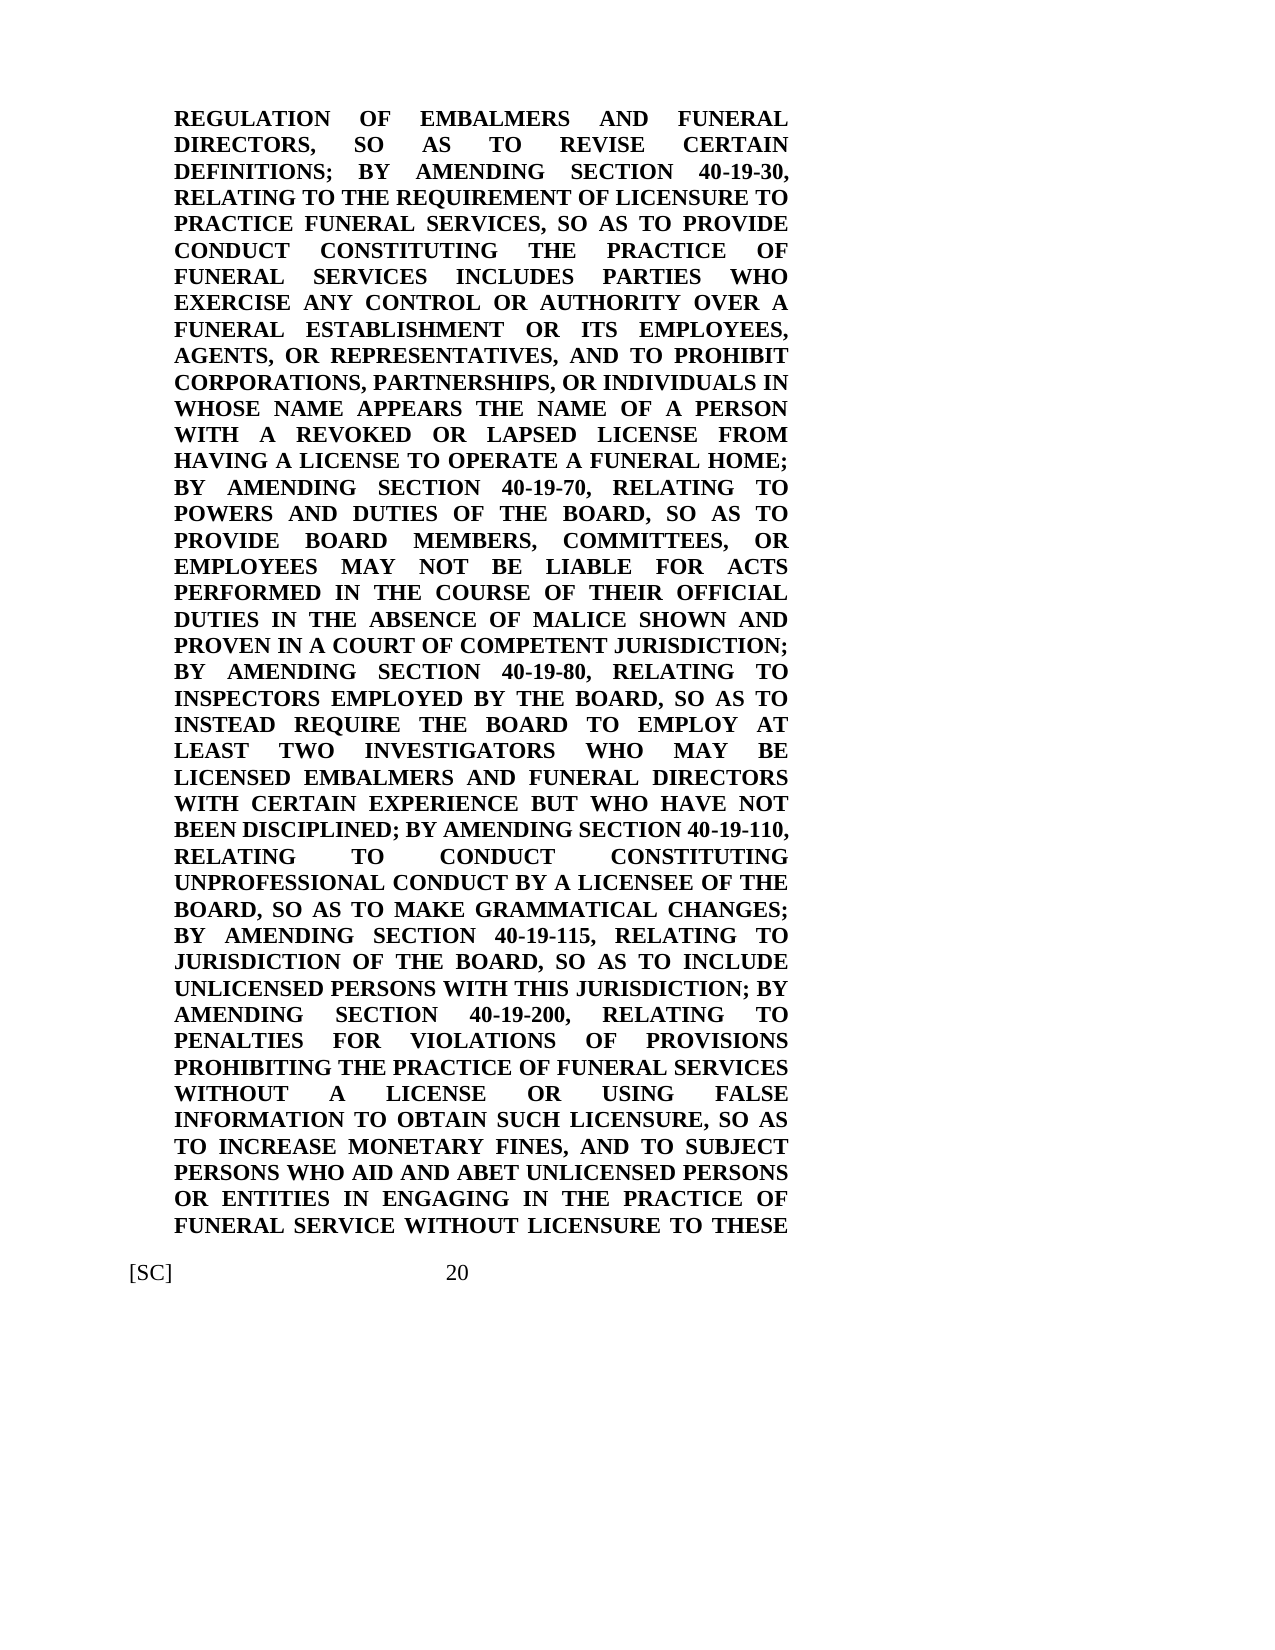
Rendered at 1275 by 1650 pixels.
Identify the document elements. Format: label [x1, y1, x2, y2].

title [129, 105, 789, 1238]
